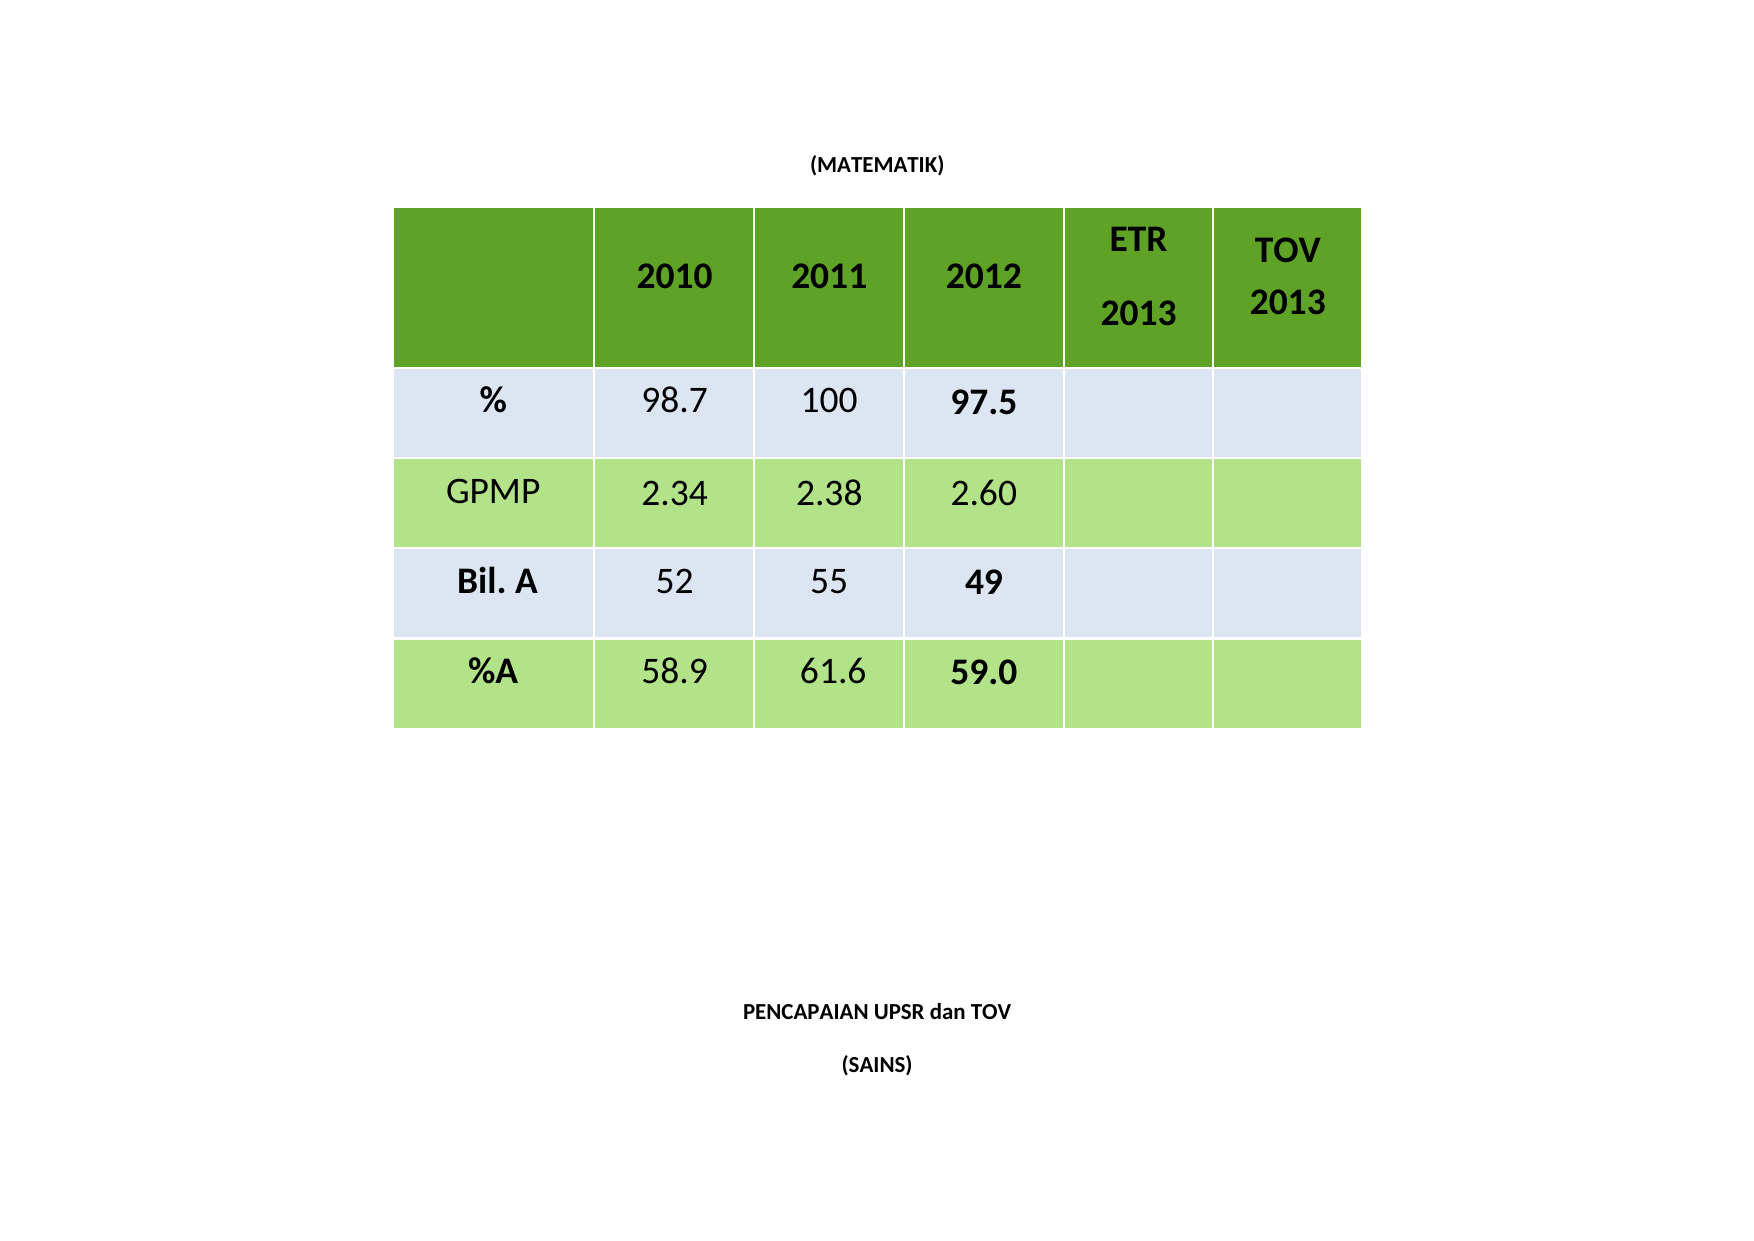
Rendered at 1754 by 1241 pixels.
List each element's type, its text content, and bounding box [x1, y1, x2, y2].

table_cell 58.9 [595, 640, 753, 728]
table_cell % [394, 369, 593, 457]
table_cell Bil. A [394, 549, 593, 637]
table_cell 2.38 [755, 459, 903, 547]
table_cell [1214, 549, 1361, 637]
table_cell [1214, 459, 1361, 547]
table_header TOV 2013 [1214, 208, 1361, 367]
table_cell 2.34 [595, 459, 753, 547]
table_cell [1065, 459, 1212, 547]
table_cell 61.6 [755, 640, 903, 728]
text (MATEMATIK) [150, 150, 1604, 178]
table_cell [1214, 369, 1361, 457]
table_cell 49 [905, 549, 1063, 637]
table_cell [1065, 369, 1212, 457]
table_header 2011 [755, 208, 903, 367]
table_cell 97.5 [905, 369, 1063, 457]
table_cell [1065, 640, 1212, 728]
table_header 2010 [595, 208, 753, 367]
table_cell 98.7 [595, 369, 753, 457]
table_header ETR 2013 [1065, 208, 1212, 367]
table_cell %A [394, 640, 593, 728]
table_cell 59.0 [905, 640, 1063, 728]
table_cell 52 [595, 549, 753, 637]
text PENCAPAIAN UPSR dan TOV [150, 997, 1604, 1025]
table_header 2012 [905, 208, 1063, 367]
table_cell [1214, 640, 1361, 728]
table_cell 55 [755, 549, 903, 637]
table_cell 100 [755, 369, 903, 457]
table_cell GPMP [394, 459, 593, 547]
table_header [394, 208, 593, 367]
table_cell [1065, 549, 1212, 637]
table_cell 2.60 [905, 459, 1063, 547]
text (SAINS) [150, 1050, 1604, 1078]
